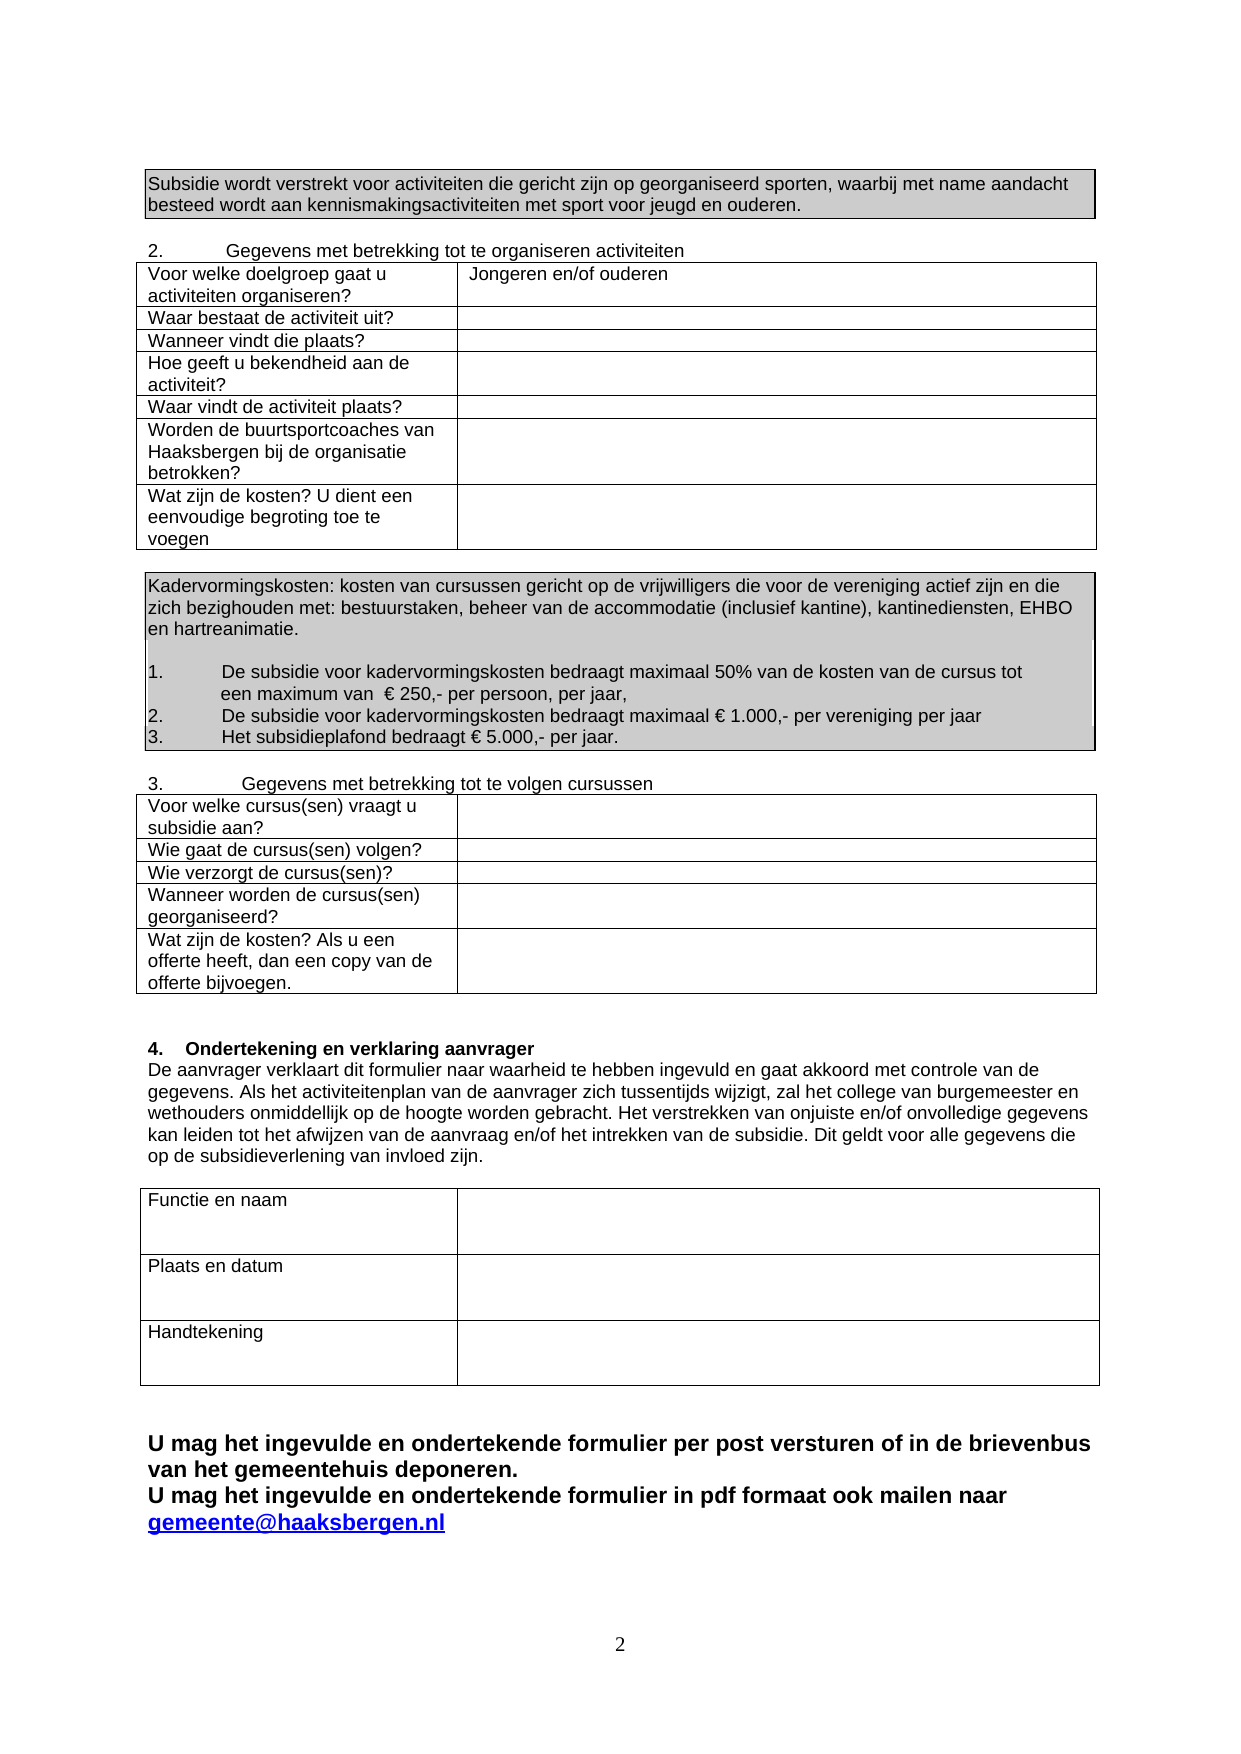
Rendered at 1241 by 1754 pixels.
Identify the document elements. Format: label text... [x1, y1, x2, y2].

table_header [458, 795, 1096, 838]
text De aanvrager verklaart dit formulier naar waarheid te hebben ingevuld en gaat akkoord met controle van de gegevens. Als het activiteitenplan van de aanvrager zich tussentijds wijzigt, zal het college van burgemeester en wethouders onmiddellijk op de hoogte worden gebracht. Het verstrekken van onjuiste en/of onvolledige gegevens kan leiden tot het afwijzen van de aanvraag en/of het intrekken van de subsidie. Dit geldt voor alle gegevens die op de subsidieverlening van invloed zijn. [148, 1059, 1092, 1167]
table_cell [458, 485, 1096, 549]
text U mag het ingevulde en ondertekende formulier in pdf formaat ook mailen naar gemeente@haaksbergen.nl [148, 1482, 1092, 1535]
table_header [458, 1189, 1099, 1254]
text U mag het ingevulde en ondertekende formulier per post versturen of in de brievenbus van het gemeentehuis deponeren. [148, 1429, 1092, 1482]
table_cell [458, 307, 1096, 328]
table_cell Wanneer vindt die plaats? [137, 330, 457, 351]
table_cell [458, 1255, 1099, 1320]
text 1. De subsidie voor kadervormingskosten bedraagt maximaal 50% van de kosten van de cursus tot [148, 661, 1092, 683]
table_cell [458, 884, 1096, 927]
table_cell Wie gaat de cursus(sen) volgen? [137, 839, 457, 861]
table_cell Plaats en datum [141, 1255, 457, 1320]
table_cell Wat zijn de kosten? U dient een eenvoudige begroting toe te voegen [137, 485, 457, 549]
table_cell Wat zijn de kosten? Als u een offerte heeft, dan een copy van de offerte bijvoegen. [137, 929, 457, 993]
table_cell [458, 396, 1096, 418]
text 3. Het subsidieplafond bedraagt € 5.000,- per jaar. [146, 723, 1094, 750]
table_cell Wie verzorgt de cursus(sen)? [137, 862, 457, 883]
table_cell Waar bestaat de activiteit uit? [137, 307, 457, 328]
table_cell [458, 839, 1096, 861]
text 3. Gegevens met betrekking tot te volgen cursussen [148, 772, 1092, 794]
table_cell [458, 419, 1096, 484]
list Ondertekening en verklaring aanvrager [148, 1037, 1092, 1059]
table_cell [458, 929, 1096, 993]
table_cell Hoe geeft u bekendheid aan de activiteit? [137, 352, 457, 395]
table_cell [458, 352, 1096, 395]
text een maximum van € 250,- per persoon, per jaar, [148, 683, 1092, 704]
text Kadervormingskosten: kosten van cursussen gericht op de vrijwilligers die voor de vereniging actief zijn en die zich bezighouden met: bestuurstaken, beheer van de accommodatie (inclusief kantine), kantinediensten, EHBO en hartreanimatie. [146, 573, 1094, 640]
table_cell Waar vindt de activiteit plaats? [137, 396, 457, 418]
table_cell [458, 862, 1096, 883]
table_cell Worden de buurtsportcoaches van Haaksbergen bij de organisatie betrokken? [137, 419, 457, 484]
table_cell [458, 330, 1096, 351]
text 2. De subsidie voor kadervormingskosten bedraagt maximaal € 1.000,- per vereniging per jaar [148, 704, 1092, 723]
text Subsidie wordt verstrekt voor activiteiten die gericht zijn op georganiseerd sporten, waarbij met name aandacht besteed wordt aan kennismakingsactiviteiten met sport voor jeugd en ouderen. [146, 170, 1094, 218]
table_header Voor welke cursus(sen) vraagt u subsidie aan? [137, 795, 457, 838]
text 2. Gegevens met betrekking tot te organiseren activiteiten [148, 240, 1092, 262]
table_cell [458, 1321, 1099, 1385]
table_header Voor welke doelgroep gaat u activiteiten organiseren? [137, 263, 457, 306]
table_header Functie en naam [141, 1189, 457, 1254]
table_header Jongeren en/of ouderen [458, 263, 1096, 306]
table_cell Handtekening [141, 1321, 457, 1385]
table_cell Wanneer worden de cursus(sen) georganiseerd? [137, 884, 457, 927]
